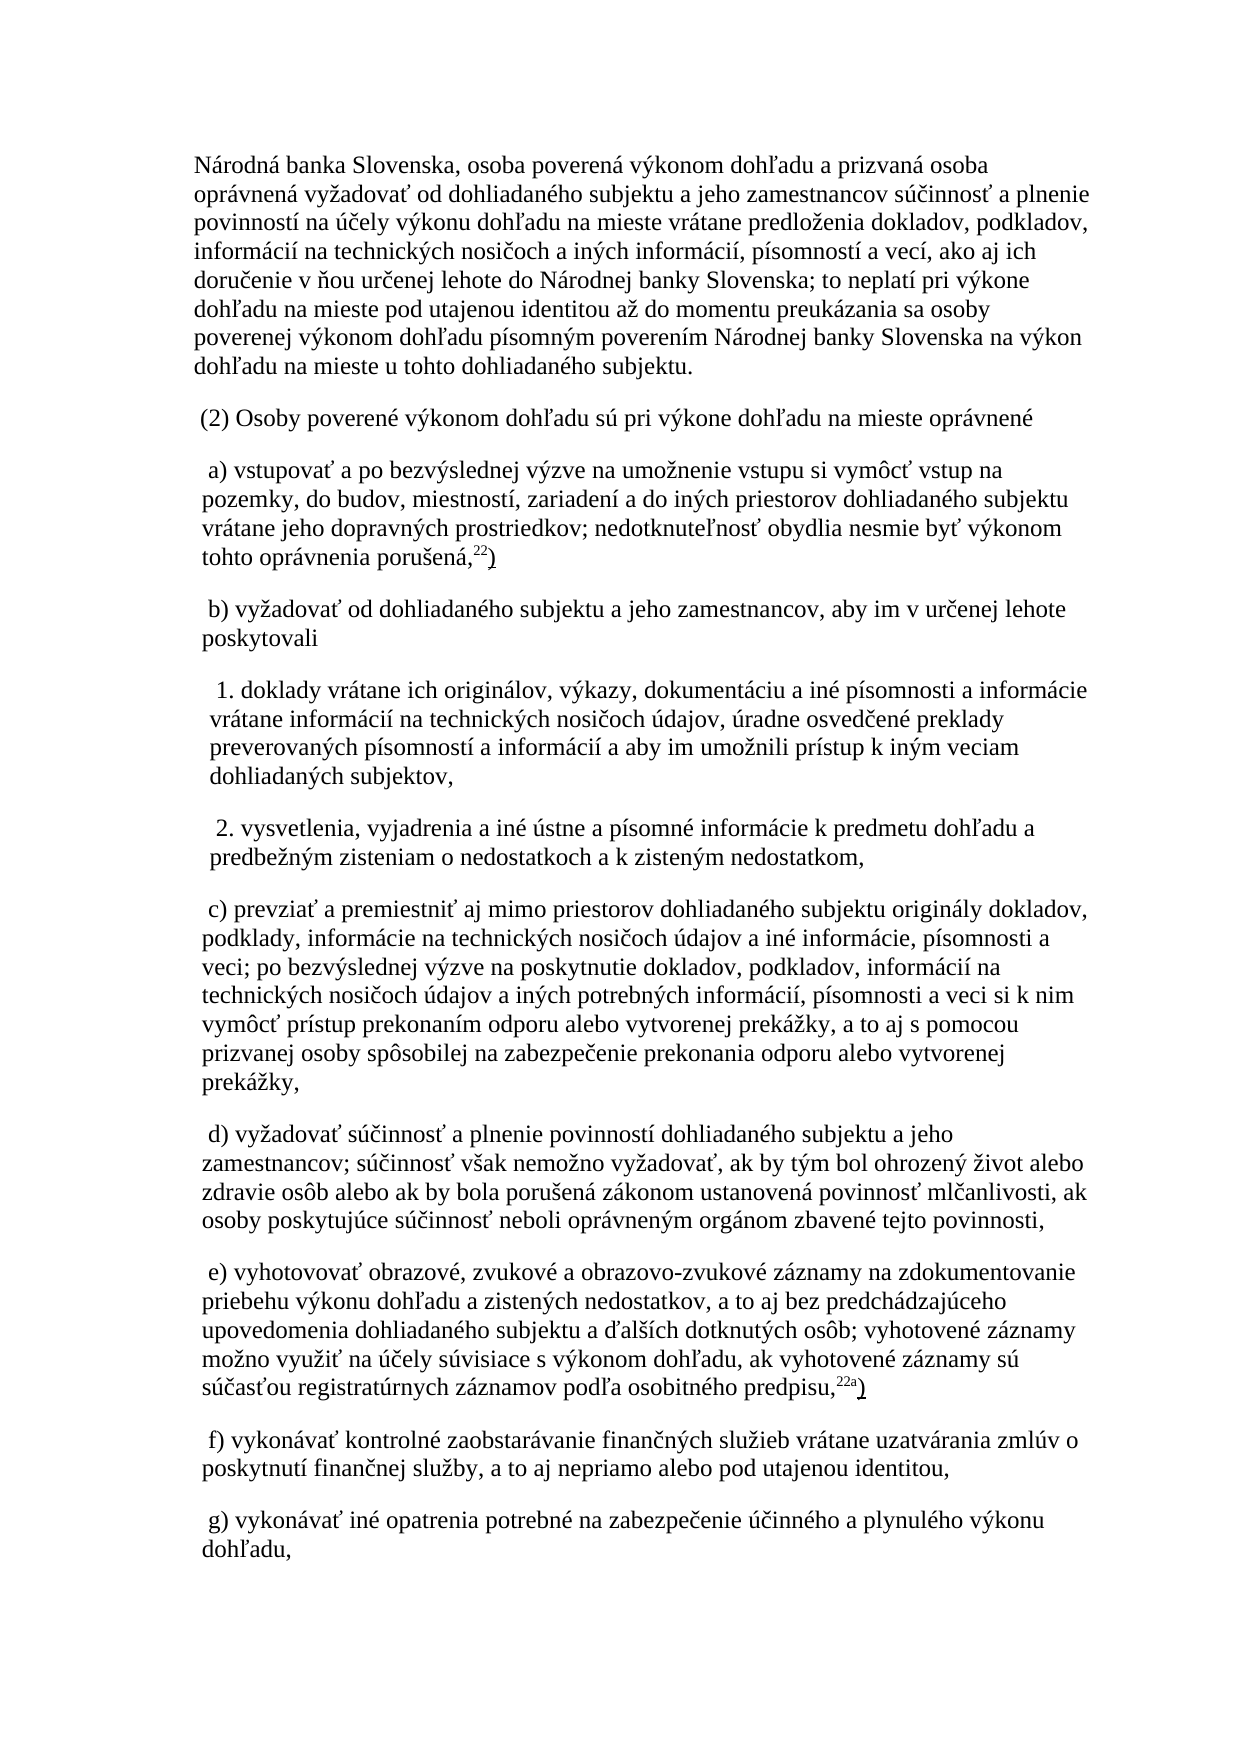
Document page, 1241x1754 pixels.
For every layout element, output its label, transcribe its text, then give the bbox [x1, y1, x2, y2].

text 1. doklady vrátane ich originálov, výkazy, dokumentáciu a iné písomnosti a informácie vrátane informácií na technických nosičoch údajov, úradne osvedčené preklady preverovaných písomností a informácií a aby im umožnili prístup k iným veciam dohliadaných subjektov, [209, 675, 1090, 790]
text g) vykonávať iné opatrenia potrebné na zabezpečenie účinného a plynulého výkonu dohľadu, [202, 1506, 1090, 1563]
text 2. vysvetlenia, vyjadrenia a iné ústne a písomné informácie k predmetu dohľadu a predbežným zisteniam o nedostatkoch a k zisteným nedostatkom, [209, 813, 1090, 871]
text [194, 150, 1090, 380]
text f) vykonávať kontrolné zaobstarávanie finančných služieb vrátane uzatvárania zmlúv o poskytnutí finančnej služby, a to aj nepriamo alebo pod utajenou identitou, [202, 1425, 1090, 1482]
text c) prevziať a premiestniť aj mimo priestorov dohliadaného subjektu originály dokladov, podklady, informácie na technických nosičoch údajov a iné informácie, písomnosti a veci; po bezvýslednej výzve na poskytnutie dokladov, podkladov, informácií na technických nosičoch údajov a iných potrebných informácií, písomnosti a veci si k nim vymôcť prístup prekonaním odporu alebo vytvorenej prekážky, a to aj s pomocou prizvanej osoby spôsobilej na zabezpečenie prekonania odporu alebo vytvorenej prekážky, [202, 894, 1090, 1096]
text d) vyžadovať súčinnosť a plnenie povinností dohliadaného subjektu a jeho zamestnancov; súčinnosť však nemožno vyžadovať, ak by tým bol ohrozený život alebo zdravie osôb alebo ak by bola porušená zákonom ustanovená povinnosť mlčanlivosti, ak osoby poskytujúce súčinnosť neboli oprávneným orgánom zbavené tejto povinnosti, [202, 1119, 1090, 1234]
text (2) Osoby poverené výkonom dohľadu sú pri výkone dohľadu na mieste oprávnené [194, 403, 1090, 432]
text a) vstupovať a po bezvýslednej výzve na umožnenie vstupu si vymôcť vstup na pozemky, do budov, miestností, zariadení a do iných priestorov dohliadaného subjektu vrátane jeho dopravných prostriedkov; nedotknuteľnosť obydlia nesmie byť výkonom tohto oprávnenia porušená,22) [202, 456, 1090, 571]
text e) vyhotovovať obrazové, zvukové a obrazovo-zvukové záznamy na zdokumentovanie priebehu výkonu dohľadu a zistených nedostatkov, a to aj bez predchádzajúceho upovedomenia dohliadaného subjektu a ďalších dotknutých osôb; vyhotovené záznamy možno využiť na účely súvisiace s výkonom dohľadu, ak vyhotovené záznamy sú súčasťou registratúrnych záznamov podľa osobitného predpisu,22a) [202, 1257, 1090, 1401]
text b) vyžadovať od dohliadaného subjektu a jeho zamestnancov, aby im v určenej lehote poskytovali [202, 594, 1090, 652]
